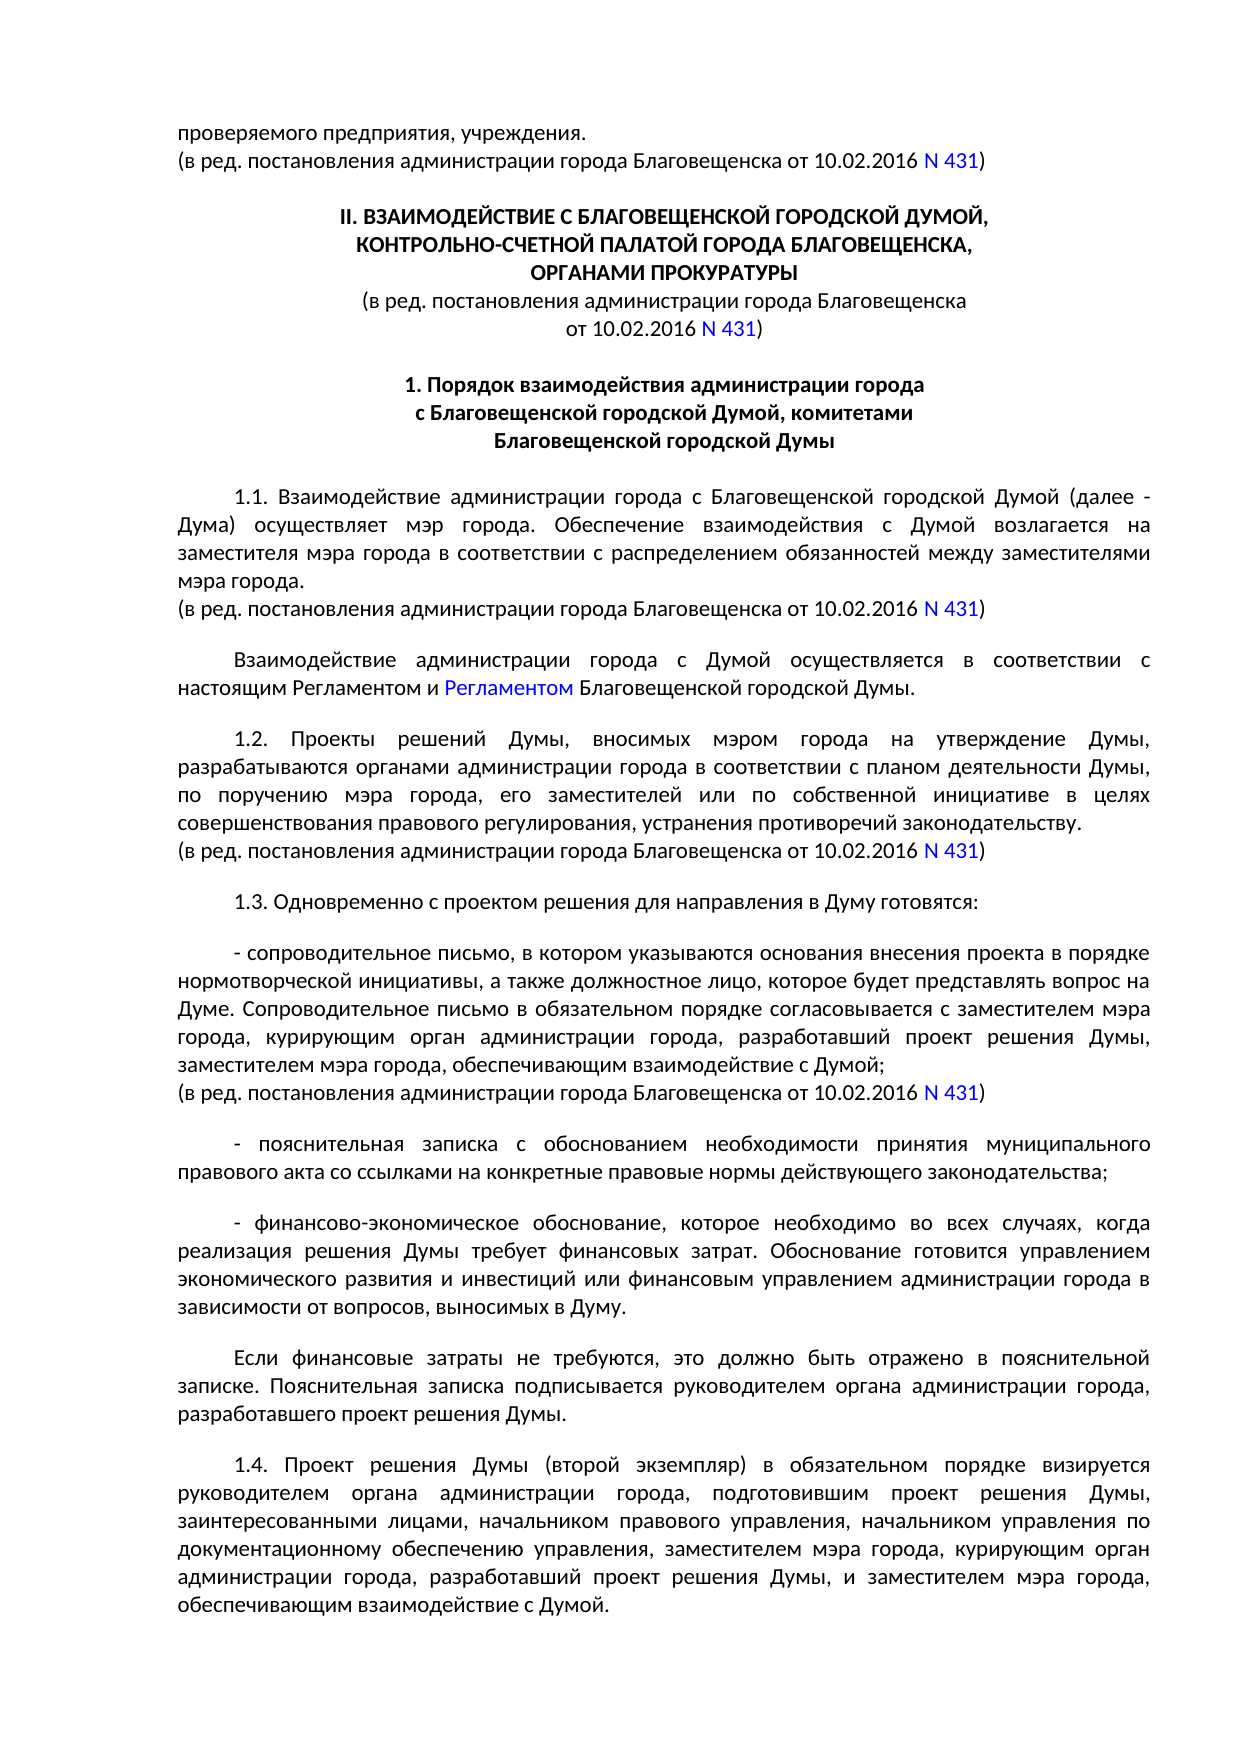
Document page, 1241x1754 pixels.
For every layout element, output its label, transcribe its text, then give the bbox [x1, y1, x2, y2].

text 1.2. Проекты решений Думы, вносимых мэром города на утверждение Думы, разрабатываются органами администрации города в соответствии с планом деятельности Думы, по поручению мэра города, его заместителей или по собственной инициативе в целях совершенствования правового регулирования, устранения противоречий законодательству. [177, 724, 1152, 836]
text Если финансовые затраты не требуются, это должно быть отражено в пояснительной записке. Пояснительная записка подписывается руководителем органа администрации города, разработавшего проект решения Думы. [177, 1343, 1152, 1427]
title ОРГАНАМИ ПРОКУРАТУРЫ [177, 258, 1152, 286]
title с Благовещенской городской Думой, комитетами [177, 398, 1152, 426]
text - пояснительная записка с обоснованием необходимости принятия муниципального правового акта со ссылками на конкретные правовые нормы действующего законодательства; [177, 1129, 1152, 1185]
text (в ред. постановления администрации города Благовещенска [177, 286, 1152, 314]
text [177, 118, 1152, 146]
title КОНТРОЛЬНО-СЧЕТНОЙ ПАЛАТОЙ ГОРОДА БЛАГОВЕЩЕНСКА, [177, 230, 1152, 258]
text - сопроводительное письмо, в котором указываются основания внесения проекта в порядке нормотворческой инициативы, а также должностное лицо, которое будет представлять вопрос на Думе. Сопроводительное письмо в обязательном порядке согласовывается с заместителем мэра города, курирующим орган администрации города, разработавший проект решения Думы, заместителем мэра города, обеспечивающим взаимодействие с Думой; [177, 938, 1152, 1078]
text 1.1. Взаимодействие администрации города с Благовещенской городской Думой (далее - Дума) осуществляет мэр города. Обеспечение взаимодействия с Думой возлагается на заместителя мэра города в соответствии с распределением обязанностей между заместителями мэра города. [177, 482, 1152, 594]
text 1.3. Одновременно с проектом решения для направления в Думу готовятся: [177, 887, 1152, 915]
text (в ред. постановления администрации города Благовещенска от 10.02.2016 N 431) [177, 1078, 1152, 1106]
text (в ред. постановления администрации города Благовещенска от 10.02.2016 N 431) [177, 594, 1152, 622]
title 1. Порядок взаимодействия администрации города [177, 370, 1152, 398]
text от 10.02.2016 N 431) [177, 314, 1152, 342]
text 1.4. Проект решения Думы (второй экземпляр) в обязательном порядке визируется руководителем органа администрации города, подготовившим проект решения Думы, заинтересованными лицами, начальником правового управления, начальником управления по документационному обеспечению управления, заместителем мэра города, курирующим орган администрации города, разработавший проект решения Думы, и заместителем мэра города, обеспечивающим взаимодействие с Думой. [177, 1450, 1152, 1618]
text (в ред. постановления администрации города Благовещенска от 10.02.2016 N 431) [177, 146, 1152, 174]
title Благовещенской городской Думы [177, 426, 1152, 454]
title II. ВЗАИМОДЕЙСТВИЕ С БЛАГОВЕЩЕНСКОЙ ГОРОДСКОЙ ДУМОЙ, [177, 202, 1152, 230]
text (в ред. постановления администрации города Благовещенска от 10.02.2016 N 431) [177, 836, 1152, 864]
text Взаимодействие администрации города с Думой осуществляется в соответствии с настоящим Регламентом и Регламентом Благовещенской городской Думы. [177, 645, 1152, 701]
text - финансово-экономическое обоснование, которое необходимо во всех случаях, когда реализация решения Думы требует финансовых затрат. Обоснование готовится управлением экономического развития и инвестиций или финансовым управлением администрации города в зависимости от вопросов, выносимых в Думу. [177, 1208, 1152, 1320]
